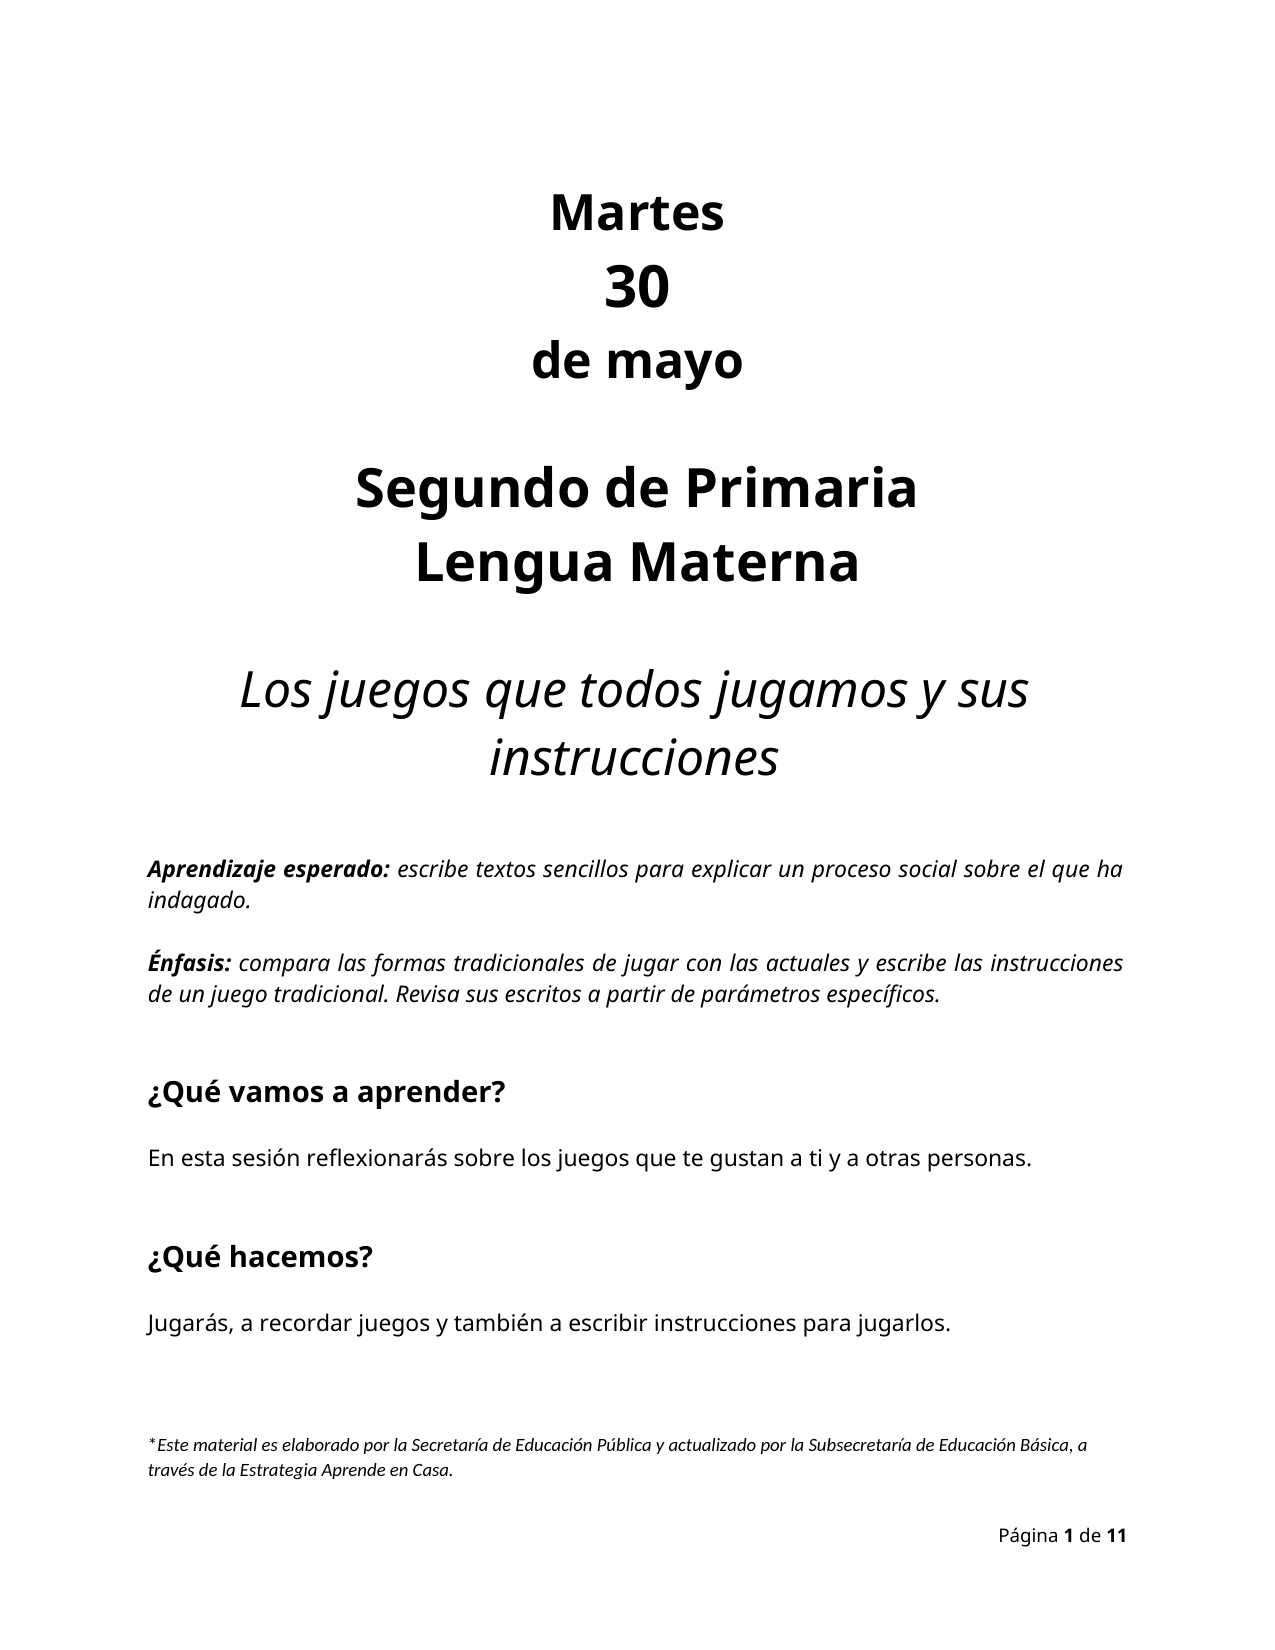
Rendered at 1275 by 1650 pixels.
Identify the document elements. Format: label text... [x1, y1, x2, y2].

text Segundo de Primaria [148, 450, 1127, 523]
text En esta sesión reflexionarás sobre los juegos que te gustan a ti y a otras personas. [148, 1142, 1127, 1174]
text Aprendizaje esperado: escribe textos sencillos para explicar un proceso social sobre el que ha indagado. [148, 853, 1127, 915]
text Lengua Materna [148, 523, 1127, 597]
text ¿Qué hacemos? [148, 1236, 1127, 1276]
text 30 [148, 245, 1127, 325]
text Los juegos que todos jugamos y sus instrucciones [148, 654, 1127, 790]
text ¿Qué vamos a aprender? [148, 1071, 1127, 1111]
text de mayo [148, 325, 1127, 393]
text Martes [148, 177, 1127, 245]
text Énfasis: compara las formas tradicionales de jugar con las actuales y escribe las instrucciones de un juego tradicional. Revisa sus escritos a partir de parámetros específicos. [148, 946, 1127, 1009]
text Jugarás, a recordar juegos y también a escribir instrucciones para jugarlos. [148, 1307, 1127, 1338]
